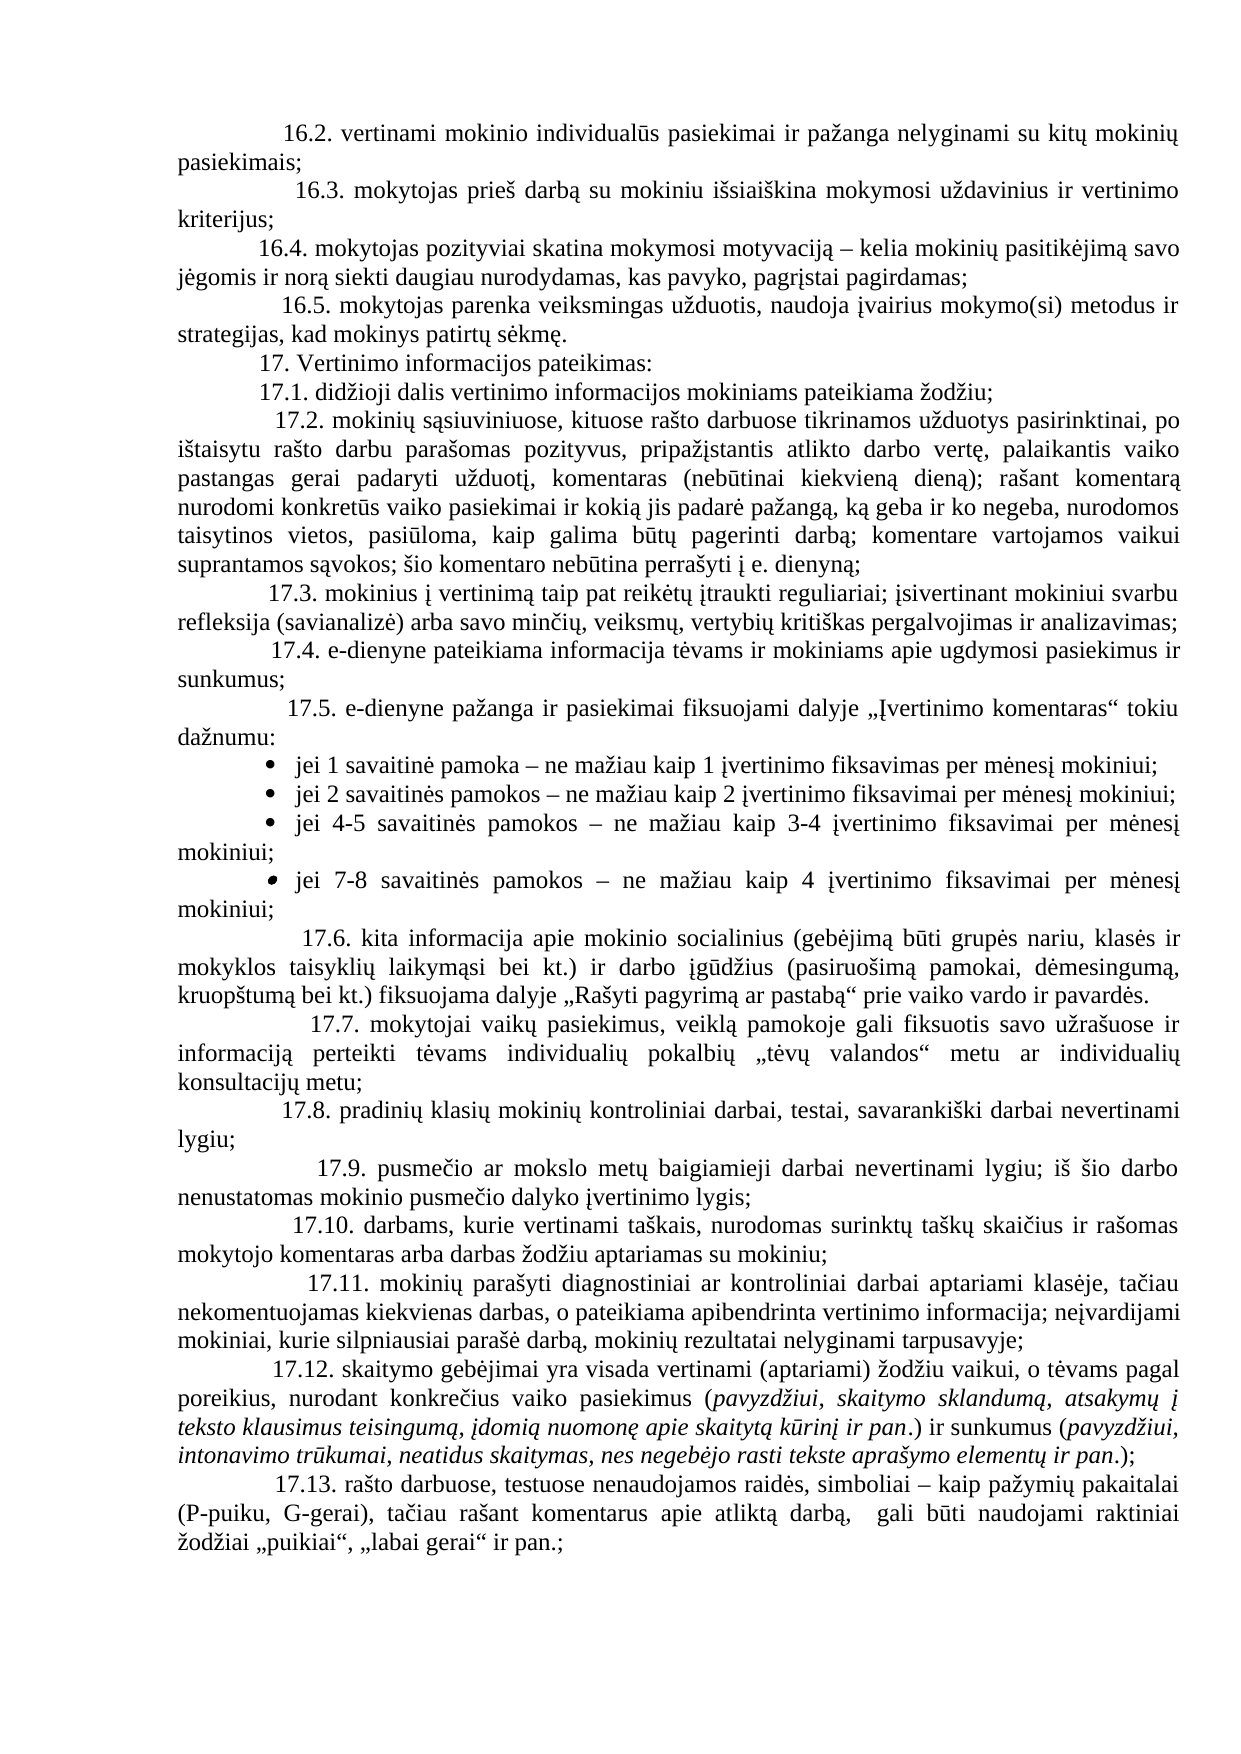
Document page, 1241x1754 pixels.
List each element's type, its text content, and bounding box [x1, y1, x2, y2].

text 17.3. mokinius į vertinimą taip pat reikėtų įtraukti reguliariai; įsivertinant mokiniui svarbu refleksija (savianalizė) arba savo minčių, veiksmų, vertybių kritiškas pergalvojimas ir analizavimas; [177, 578, 1181, 636]
text 17. Vertinimo informacijos pateikimas: [177, 348, 1181, 377]
text 17.9. pusmečio ar mokslo metų baigiamieji darbai nevertinami lygiu; iš šio darbo nenustatomas mokinio pusmečio dalyko įvertinimo lygis; [177, 1153, 1181, 1211]
list jei 4-5 savaitinės pamokos – ne mažiau kaip 3-4 įvertinimo fiksavimai per mėnesį mokiniui; [177, 808, 1181, 866]
list jei 1 savaitinė pamoka – ne mažiau kaip 1 įvertinimo fiksavimas per mėnesį mokiniui; [177, 751, 1181, 779]
text 17.10. darbams, kurie vertinami taškais, nurodomas surinktų taškų skaičius ir rašomas mokytojo komentaras arba darbas žodžiu aptariamas su mokiniu; [177, 1211, 1181, 1268]
text 17.12. skaitymo gebėjimai yra visada vertinami (aptariami) žodžiu vaikui, o tėvams pagal poreikius, nurodant konkrečius vaiko pasiekimus (pavyzdžiui, skaitymo sklandumą, atsakymų į teksto klausimus teisingumą, įdomią nuomonę apie skaitytą kūrinį ir pan.) ir sunkumus (pavyzdžiui, intonavimo trūkumai, neatidus skaitymas, nes negebėjo rasti tekste aprašymo elementų ir pan.); [177, 1354, 1181, 1469]
text 17.7. mokytojai vaikų pasiekimus, veiklą pamokoje gali fiksuotis savo užrašuose ir informaciją perteikti tėvams individualių pokalbių „tėvų valandos“ metu ar individualių konsultacijų metu; [177, 1009, 1181, 1096]
text 16.3. mokytojas prieš darbą su mokiniu išsiaiškina mokymosi uždavinius ir vertinimo kriterijus; [177, 176, 1181, 233]
text 16.5. mokytojas parenka veiksmingas užduotis, naudoja įvairius mokymo(si) metodus ir strategijas, kad mokinys patirtų sėkmę. [177, 291, 1181, 348]
list jei 7-8 savaitinės pamokos – ne mažiau kaip 4 įvertinimo fiksavimai per mėnesį mokiniui; [177, 866, 1181, 923]
text 17.8. pradinių klasių mokinių kontroliniai darbai, testai, savarankiški darbai nevertinami lygiu; [177, 1096, 1181, 1153]
text 17.4. e-dienyne pateikiama informacija tėvams ir mokiniams apie ugdymosi pasiekimus ir sunkumus; [177, 636, 1181, 693]
text 17.2. mokinių sąsiuviniuose, kituose rašto darbuose tikrinamos užduotys pasirinktinai, po ištaisytu rašto darbu parašomas pozityvus, pripažįstantis atlikto darbo vertę, palaikantis vaiko pastangas gerai padaryti užduotį, komentaras (nebūtinai kiekvieną dieną); rašant komentarą nurodomi konkretūs vaiko pasiekimai ir kokią jis padarė pažangą, ką geba ir ko negeba, nurodomos taisytinos vietos, pasiūloma, kaip galima būtų pagerinti darbą; komentare vartojamos vaikui suprantamos sąvokos; šio komentaro nebūtina perrašyti į e. dienyną; [177, 406, 1181, 578]
text 17.1. didžioji dalis vertinimo informacijos mokiniams pateikiama žodžiu; [177, 377, 1181, 406]
text 17.11. mokinių parašyti diagnostiniai ar kontroliniai darbai aptariami klasėje, tačiau nekomentuojamas kiekvienas darbas, o pateikiama apibendrinta vertinimo informacija; neįvardijami mokiniai, kurie silpniausiai parašė darbą, mokinių rezultatai nelyginami tarpusavyje; [177, 1268, 1181, 1354]
text 16.4. mokytojas pozityviai skatina mokymosi motyvaciją – kelia mokinių pasitikėjimą savo jėgomis ir norą siekti daugiau nurodydamas, kas pavyko, pagrįstai pagirdamas; [177, 233, 1181, 291]
list jei 2 savaitinės pamokos – ne mažiau kaip 2 įvertinimo fiksavimai per mėnesį mokiniui; [177, 779, 1181, 808]
text 17.5. e-dienyne pažanga ir pasiekimai fiksuojami dalyje „Įvertinimo komentaras“ tokiu dažnumu: [177, 693, 1181, 751]
text 17.13. rašto darbuose, testuose nenaudojamos raidės, simboliai – kaip pažymių pakaitalai (P-puiku, G-gerai), tačiau rašant komentarus apie atliktą darbą, gali būti naudojami raktiniai žodžiai „puikiai“, „labai gerai“ ir pan.; [177, 1469, 1181, 1556]
text 17.6. kita informacija apie mokinio socialinius (gebėjimą būti grupės nariu, klasės ir mokyklos taisyklių laikymąsi bei kt.) ir darbo įgūdžius (pasiruošimą pamokai, dėmesingumą, kruopštumą bei kt.) fiksuojama dalyje „Rašyti pagyrimą ar pastabą“ prie vaiko vardo ir pavardės. [177, 923, 1181, 1009]
text 16.2. vertinami mokinio individualūs pasiekimai ir pažanga nelyginami su kitų mokinių pasiekimais; [177, 118, 1181, 176]
